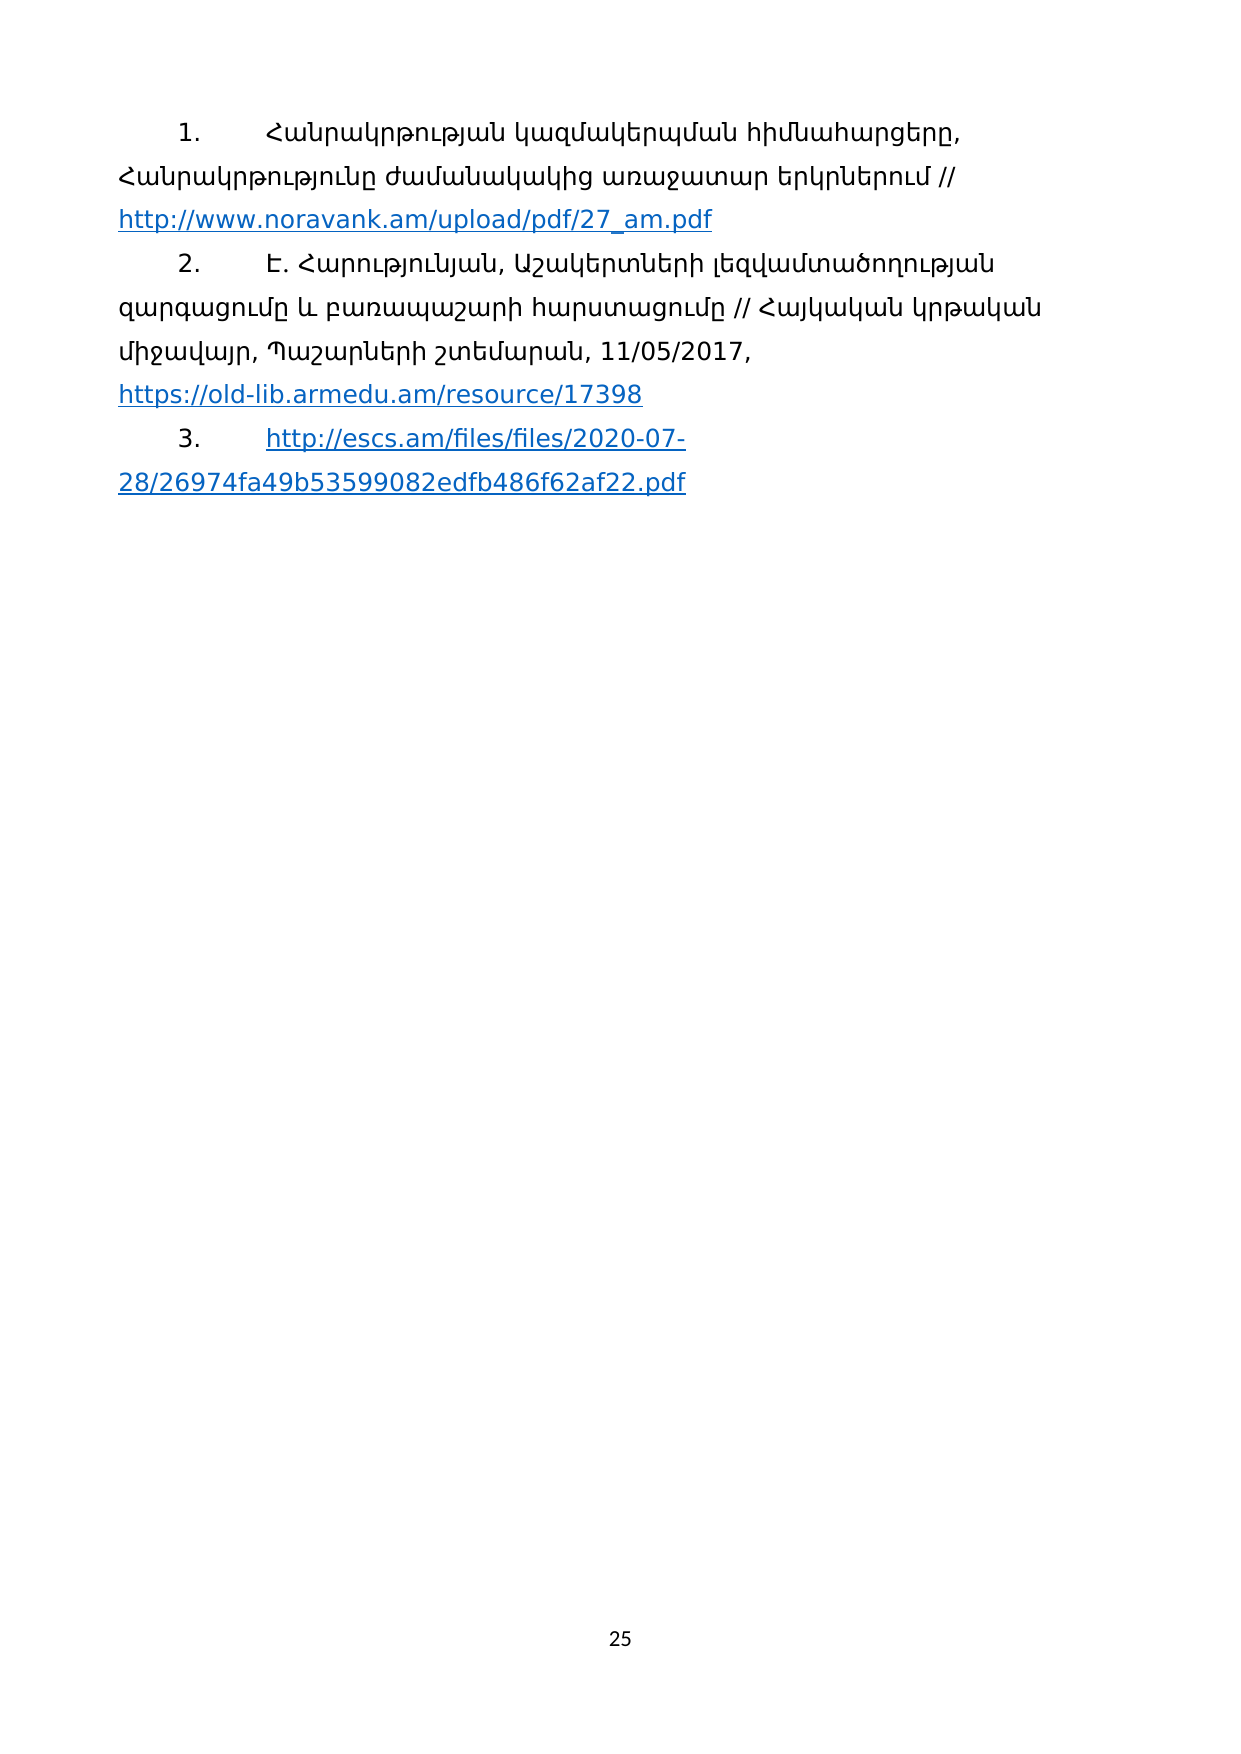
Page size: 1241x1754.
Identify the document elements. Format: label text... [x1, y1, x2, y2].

list Հանրակրթության կազմակերպման հիմնահարցերը, Հանրակրթությունը ժամանակակից առաջատար երկրներում // http://www.noravank.am/upload/pdf/27_am.pdf [118, 118, 1122, 235]
list Է․ Հարությունյան, Աշակերտների լեզվամտածողության զարգացումը և բառապաշարի հարստացումը // Հայկական կրթական միջավայր, Պաշարների շտեմարան, 11/05/2017, https://old-lib.armedu.am/resource/17398 [118, 249, 1122, 410]
list http://escs.am/files/files/2020-07-28/26974fa49b53599082edfb486f62af22.pdf [118, 424, 1122, 497]
